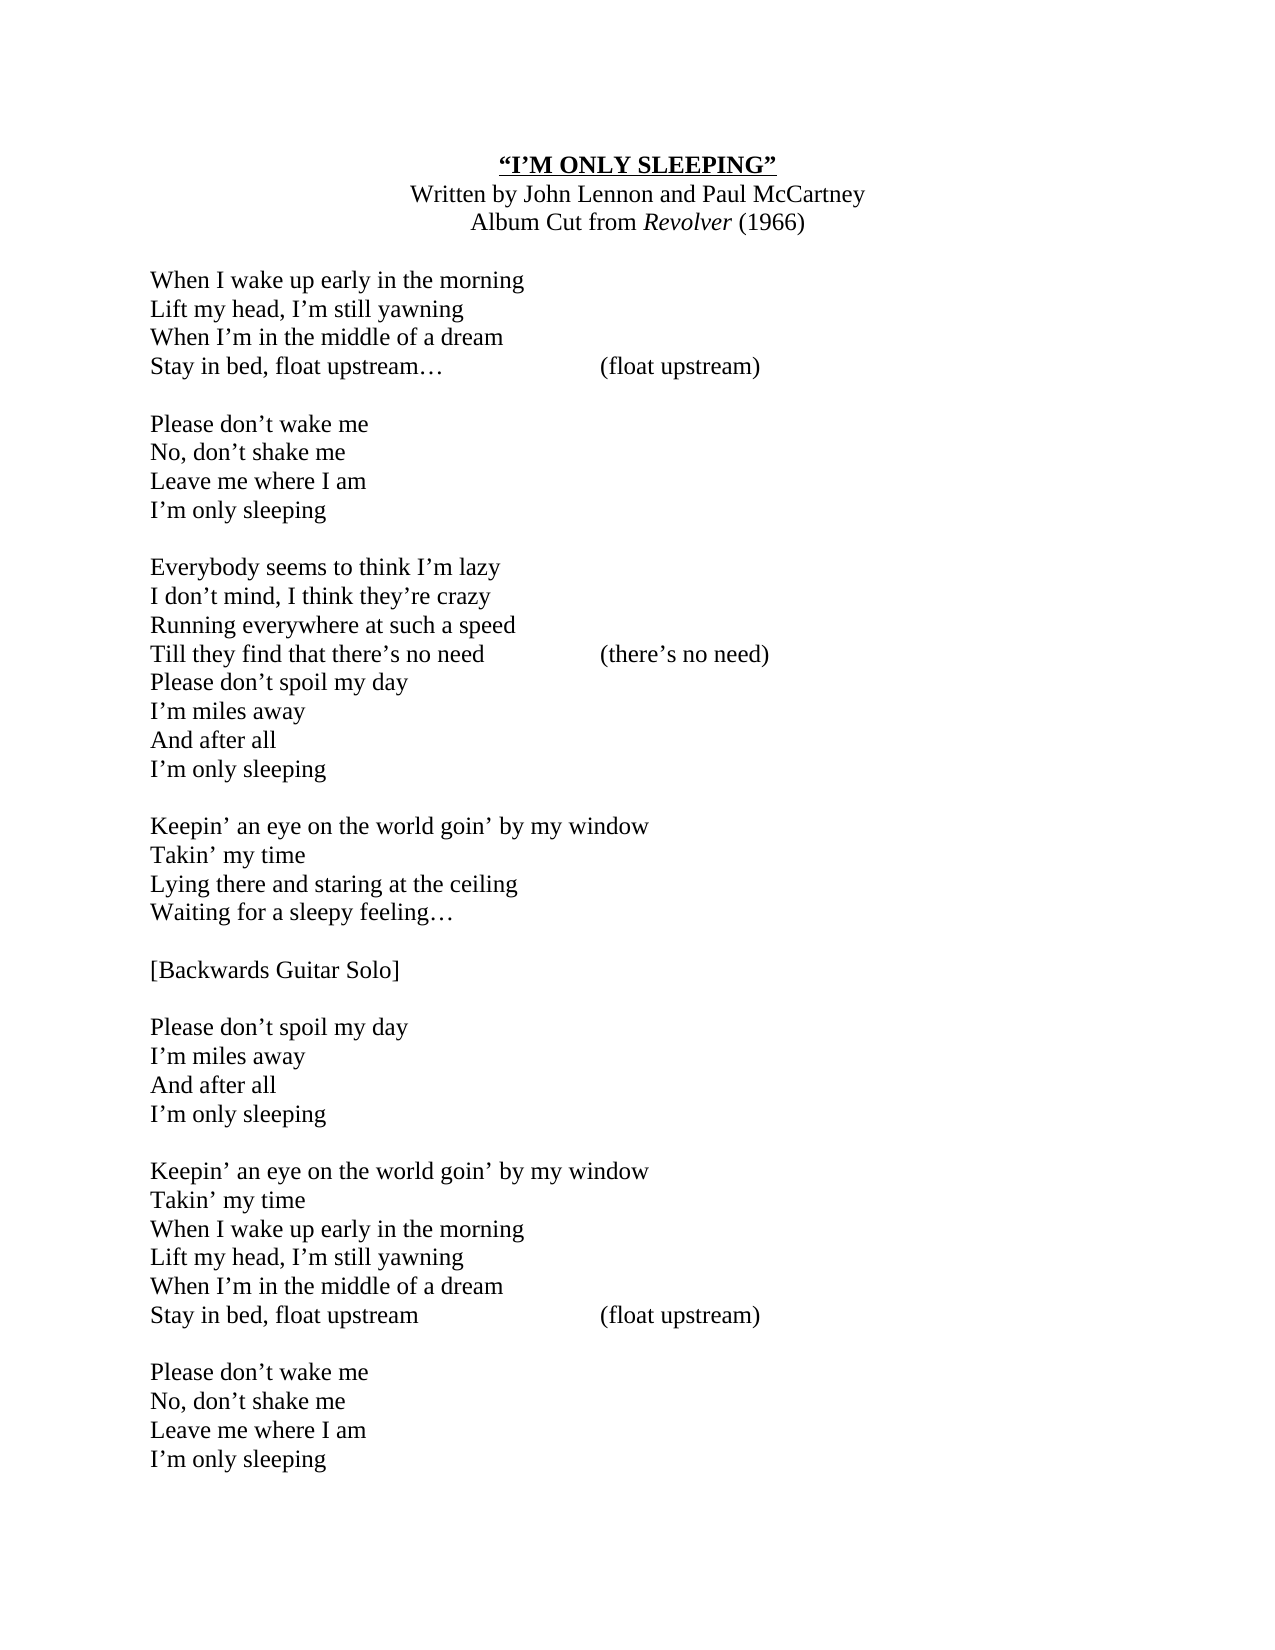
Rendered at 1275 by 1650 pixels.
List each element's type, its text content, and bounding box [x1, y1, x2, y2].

text Written by John Lennon and Paul McCartney [150, 179, 1125, 207]
text I’m only sleeping [150, 495, 1125, 524]
text Album Cut from Revolver (1966) [150, 207, 1125, 236]
text When I wake up early in the morning [150, 265, 1125, 294]
text Leave me where I am [150, 1415, 1125, 1444]
text Please don’t wake me [150, 1357, 1125, 1386]
text “I’M ONLY SLEEPING” [150, 150, 1125, 179]
text Lift my head, I’m still yawning [150, 1242, 1125, 1271]
text And after all [150, 1070, 1125, 1099]
text Lift my head, I’m still yawning [150, 294, 1125, 322]
text Please don’t wake me [150, 409, 1125, 437]
text When I wake up early in the morning [150, 1214, 1125, 1242]
text [Backwards Guitar Solo] [150, 955, 1125, 984]
text I’m miles away [150, 1041, 1125, 1070]
text When I’m in the middle of a dream [150, 1271, 1125, 1300]
text Till they find that there’s no need (there’s no need) [150, 639, 1125, 667]
text No, don’t shake me [150, 437, 1125, 466]
text Leave me where I am [150, 466, 1125, 495]
text Lying there and staring at the ceiling [150, 869, 1125, 897]
text Running everywhere at such a speed [150, 610, 1125, 639]
text No, don’t shake me [150, 1386, 1125, 1415]
text I’m miles away [150, 696, 1125, 725]
text I don’t mind, I think they’re crazy [150, 581, 1125, 610]
text I’m only sleeping [150, 1099, 1125, 1127]
text I’m only sleeping [150, 1444, 1125, 1472]
text Everybody seems to think I’m lazy [150, 552, 1125, 581]
text When I’m in the middle of a dream [150, 322, 1125, 351]
text Stay in bed, float upstream… (float upstream) [150, 351, 1125, 380]
text Stay in bed, float upstream (float upstream) [150, 1300, 1125, 1329]
text Takin’ my time [150, 840, 1125, 869]
text Keepin’ an eye on the world goin’ by my window [150, 1156, 1125, 1185]
text Keepin’ an eye on the world goin’ by my window [150, 811, 1125, 840]
text Please don’t spoil my day [150, 667, 1125, 696]
text I’m only sleeping [150, 754, 1125, 782]
text And after all [150, 725, 1125, 754]
text Please don’t spoil my day [150, 1012, 1125, 1041]
text Waiting for a sleepy feeling… [150, 897, 1125, 926]
text Takin’ my time [150, 1185, 1125, 1214]
